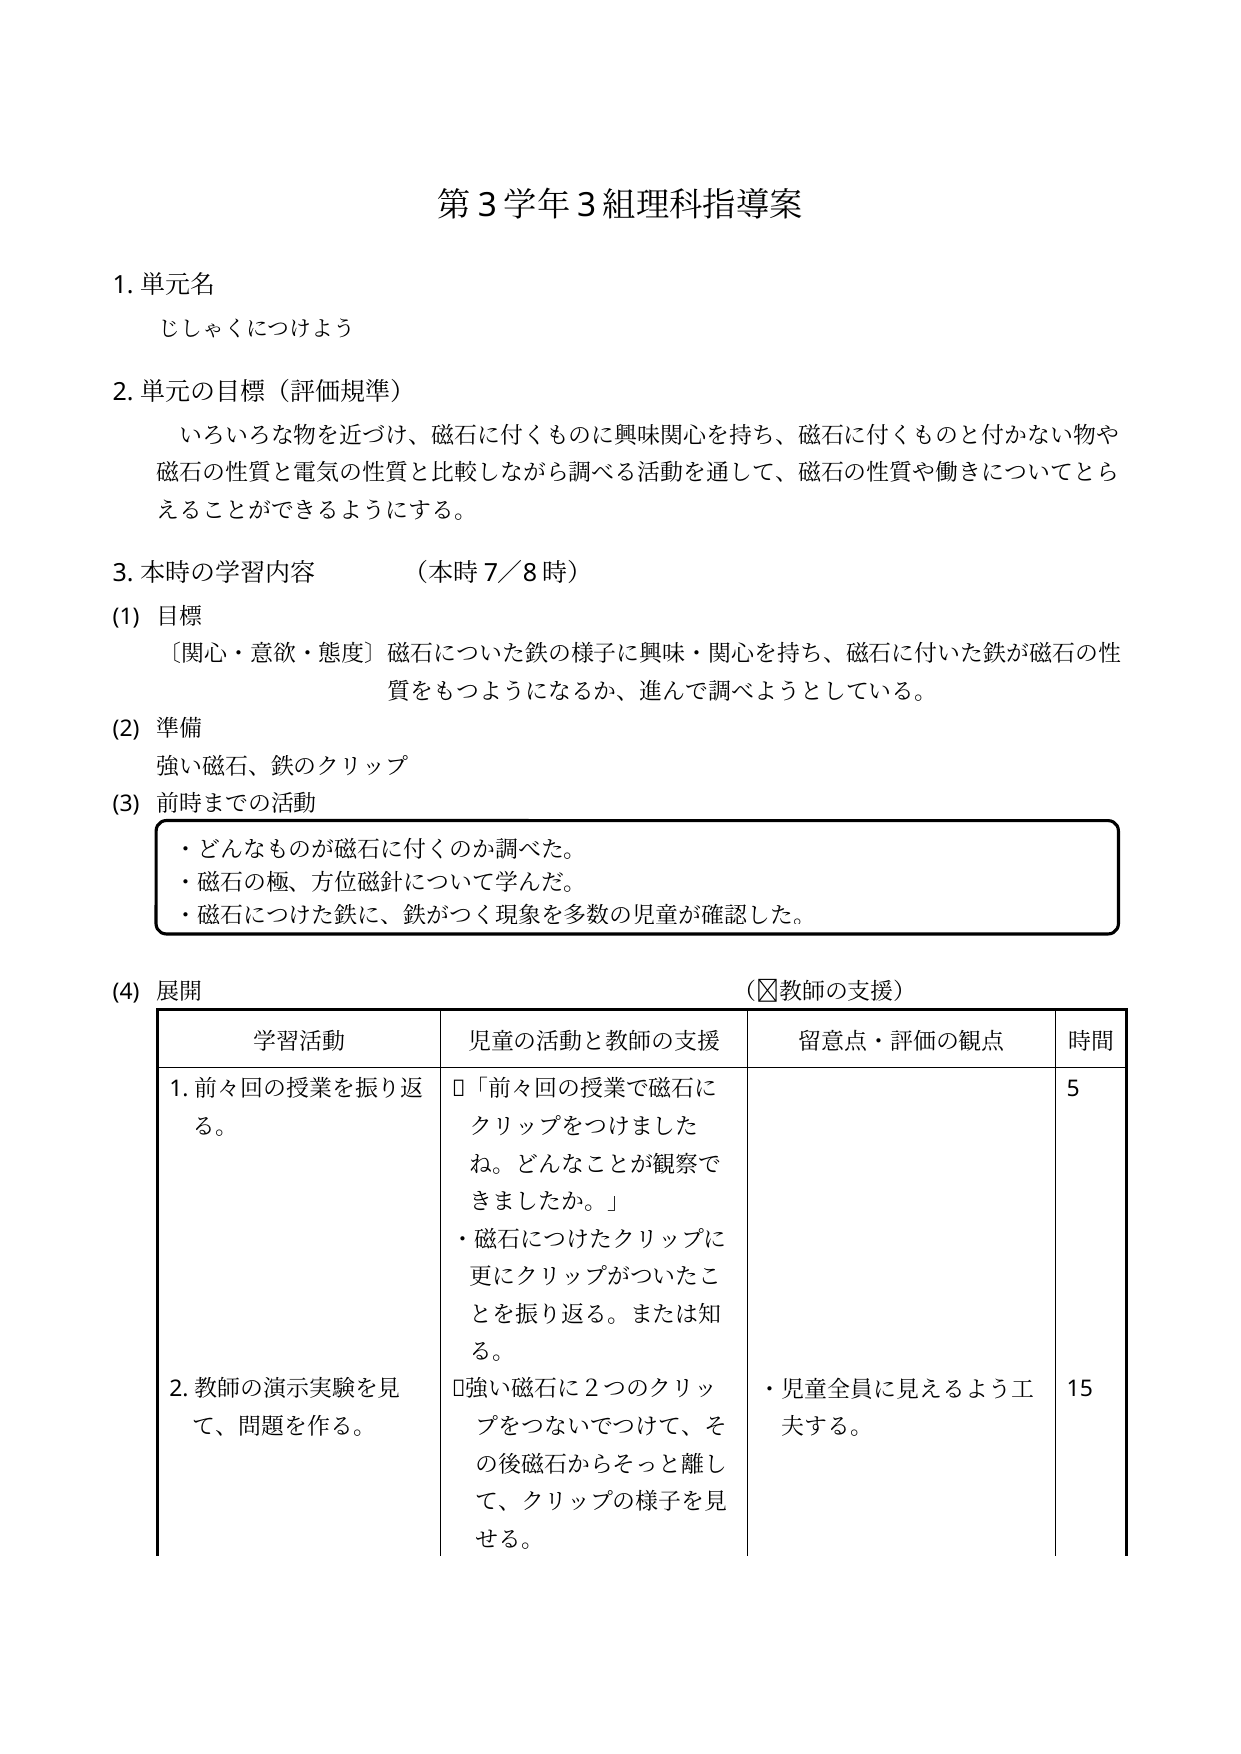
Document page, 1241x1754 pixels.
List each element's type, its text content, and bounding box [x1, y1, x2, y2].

table_cell 教師の演示実験を見て、問題を作る。 [159, 1368, 440, 1556]
table_cell 15 [1056, 1368, 1125, 1556]
subtitle 本時の学習内容 （本時7／8時） [112, 552, 1128, 589]
list 前時までの活動 [112, 783, 1128, 821]
table_cell [748, 1068, 1055, 1368]
table_header 児童の活動と教師の支援 [441, 1011, 747, 1067]
list 準備 [112, 708, 1128, 746]
text 質をもつようになるか、進んで調べようとしている。 [112, 671, 1128, 708]
table_header 学習活動 [159, 1011, 440, 1067]
table_header 留意点・評価の観点 [748, 1011, 1055, 1067]
list 展開 （🔶教師の支援） [112, 971, 1128, 1008]
table_cell 🔶「前々回の授業で磁石にクリップをつけましたね。どんなことが観察できましたか。」 ・磁石につけたクリップに更にクリップがついたことを振り返る。または知る。 [441, 1068, 747, 1368]
text 〔関心・意欲・態度〕磁石についた鉄の様子に興味・関心を持ち、磁石に付いた鉄が磁石の性 [112, 633, 1128, 671]
text いろいろな物を近づけ、磁石に付くものに興味関心を持ち、磁石に付くものと付かない物や磁石の性質と電気の性質と比較しながら調べる活動を通して、磁石の性質や働きについてとらえることができるようにする。 [156, 414, 1128, 527]
list 強い磁石、鉄のクリップ [156, 746, 1128, 783]
list 目標 [112, 596, 1128, 633]
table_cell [441, 1368, 747, 1556]
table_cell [748, 1368, 1055, 1556]
subtitle 単元の目標（評価規準） [112, 371, 1128, 408]
table_header 時間 [1056, 1011, 1125, 1067]
table_cell 前々回の授業を振り返る。 [159, 1068, 440, 1368]
text じしゃくにつけよう [158, 308, 1128, 346]
subtitle 単元名 [112, 264, 1128, 302]
text 第3学年3組理科指導案 [112, 164, 1128, 239]
table_cell 5 [1056, 1068, 1125, 1368]
